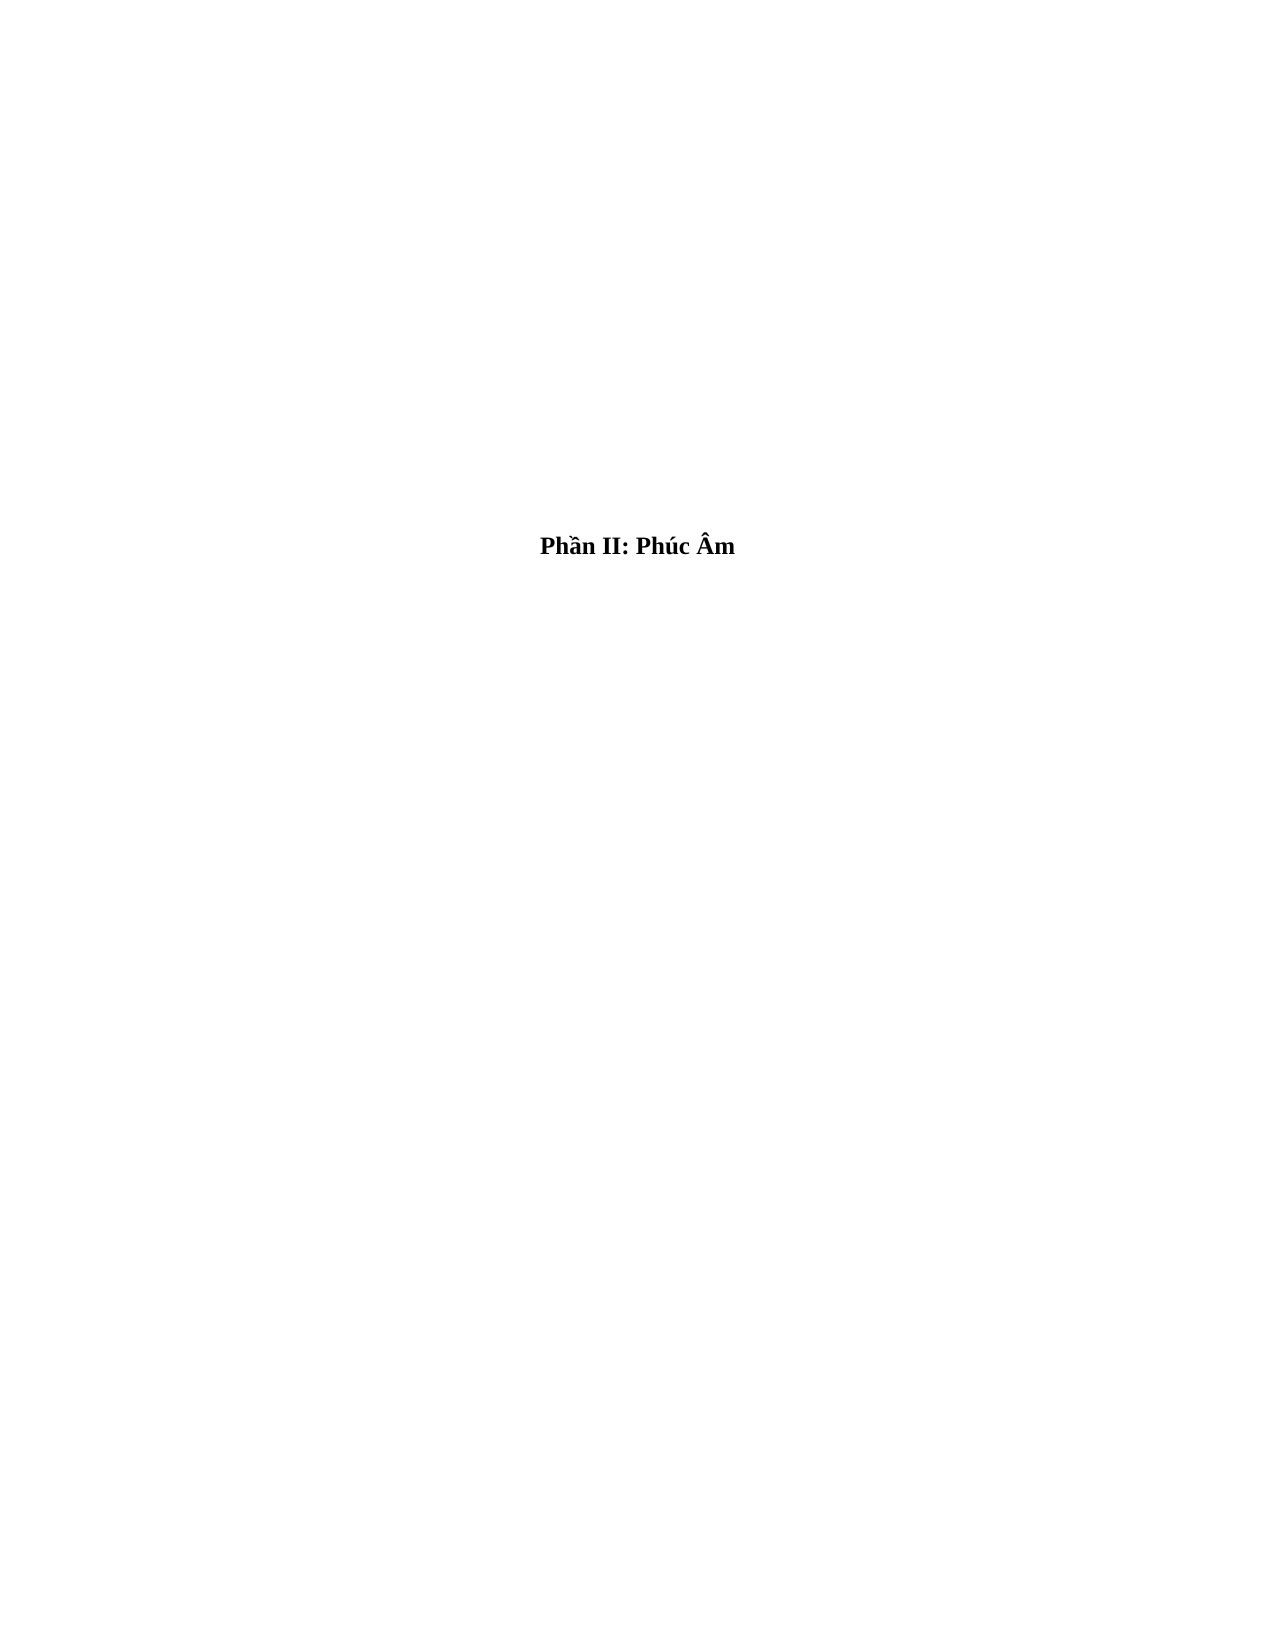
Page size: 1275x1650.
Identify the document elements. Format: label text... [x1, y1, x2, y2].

text Phần II: Phúc Âm [150, 531, 1125, 560]
